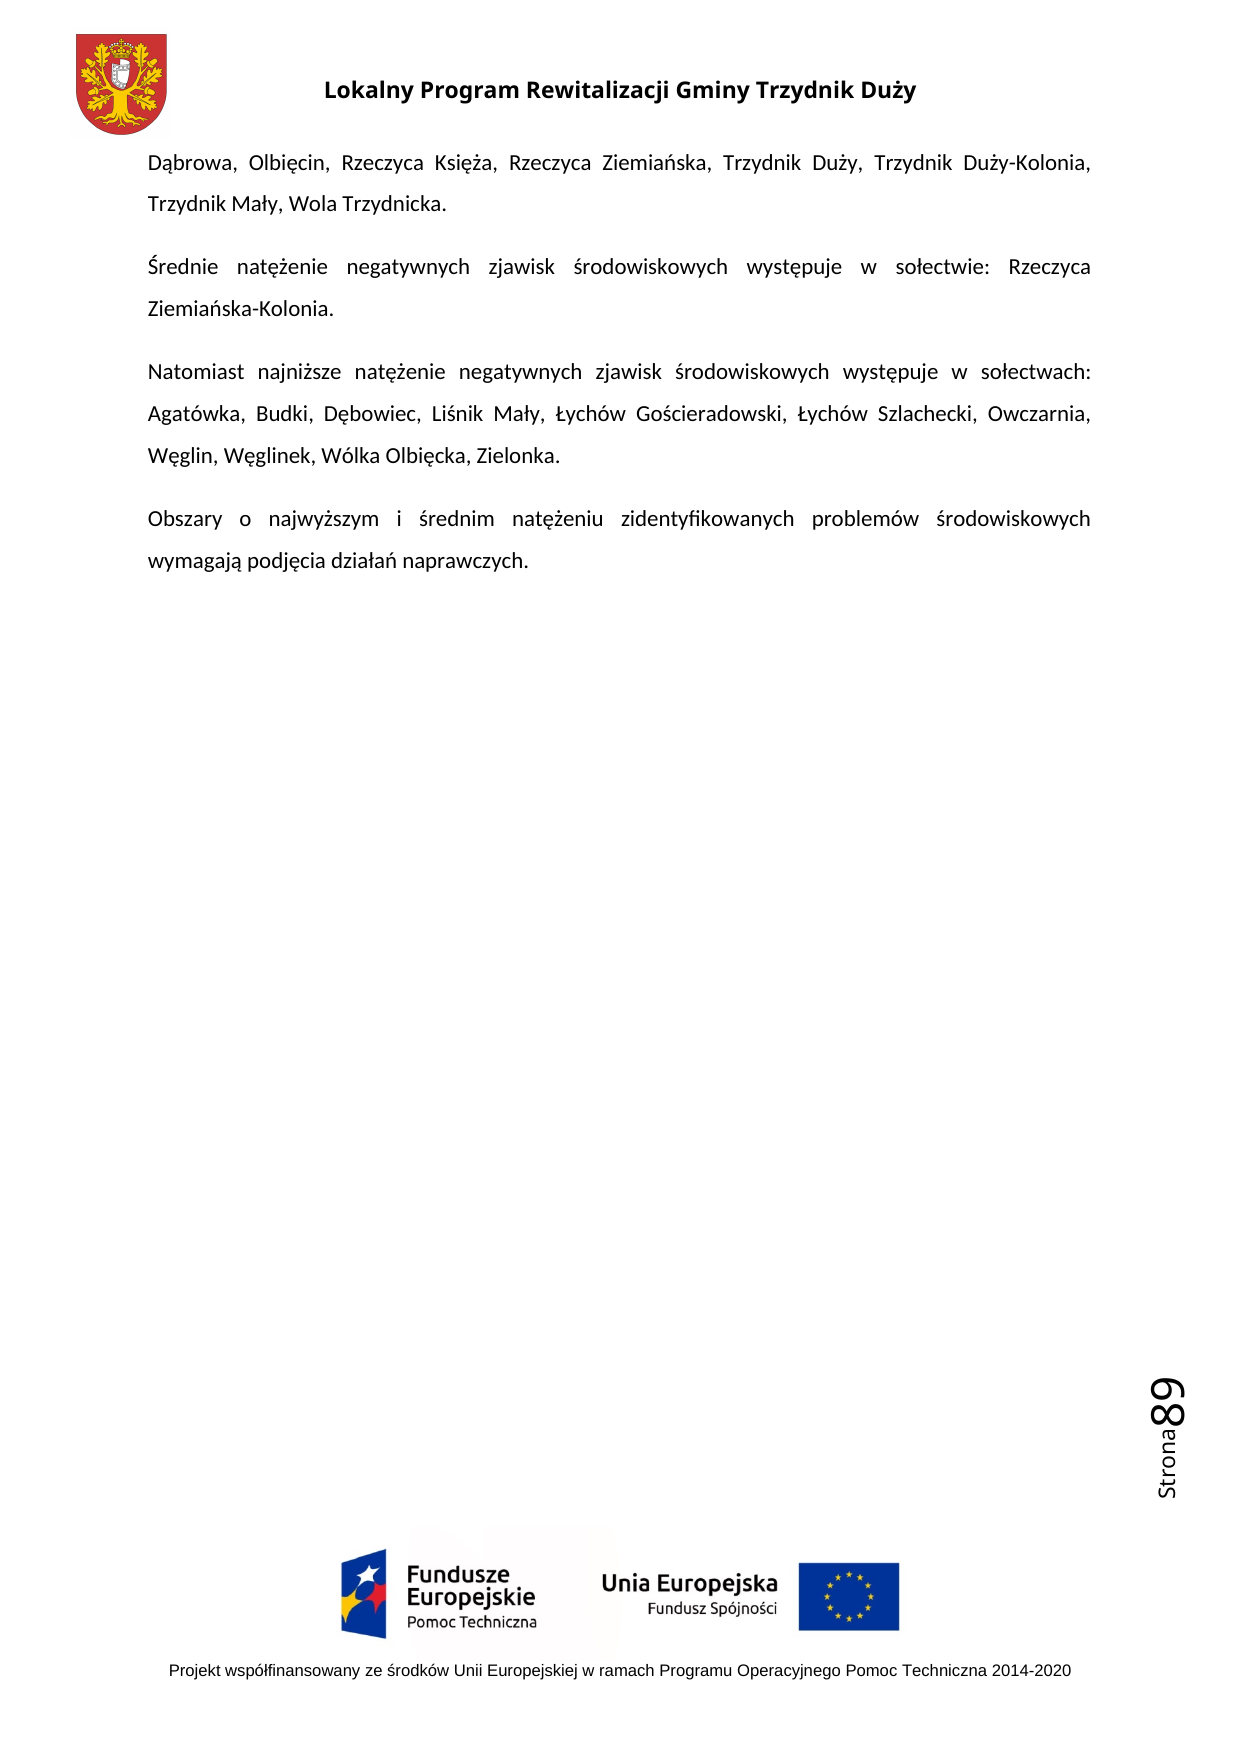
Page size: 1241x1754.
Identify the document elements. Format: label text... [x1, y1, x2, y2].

text Obszary o najwyższym i średnim natężeniu zidentyfikowanych problemów środowiskowych wymagają podjęcia działań naprawczych. [148, 504, 1093, 574]
text Średnie natężenie negatywnych zjawisk środowiskowych występuje w sołectwie: Rzeczyca Ziemiańska-Kolonia. [148, 252, 1093, 322]
text Natomiast najniższe natężenie negatywnych zjawisk środowiskowych występuje w sołectwach: Agatówka, Budki, Dębowiec, Liśnik Mały, Łychów Gościeradowski, Łychów Szlachecki, Owczarnia, Węglin, Węglinek, Wólka Olbięcka, Zielonka. [148, 357, 1093, 469]
picture [319, 1526, 921, 1661]
picture [70, 28, 172, 138]
